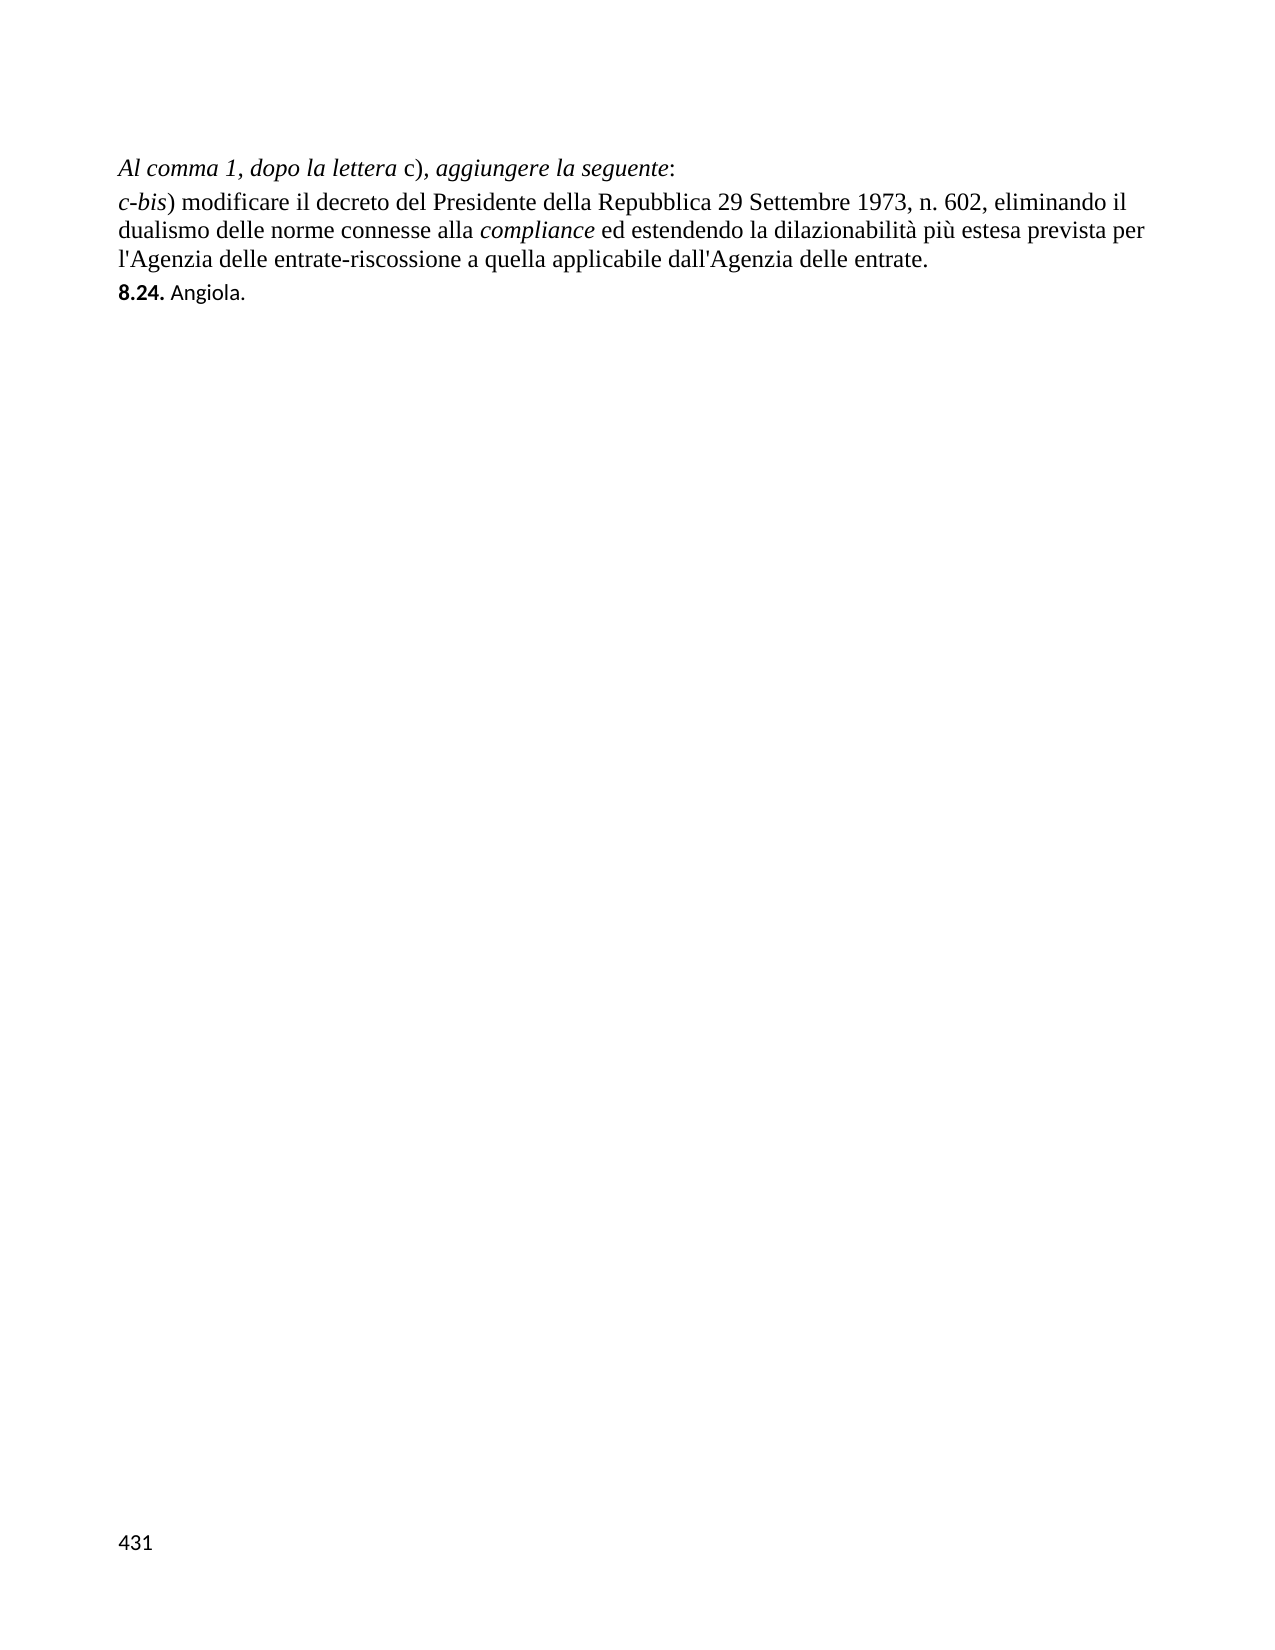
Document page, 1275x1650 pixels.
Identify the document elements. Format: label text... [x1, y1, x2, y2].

text Al comma 1, dopo la lettera c), aggiungere la seguente: [118, 153, 1157, 181]
text 8.24. Angiola. [118, 278, 1157, 306]
text c-bis) modificare il decreto del Presidente della Repubblica 29 Settembre 1973, n. 602, eliminando il dualismo delle norme connesse alla compliance ed estendendo la dilazionabilità più estesa prevista per l'Agenzia delle entrate-riscossione a quella applicabile dall'Agenzia delle entrate. [118, 187, 1157, 273]
